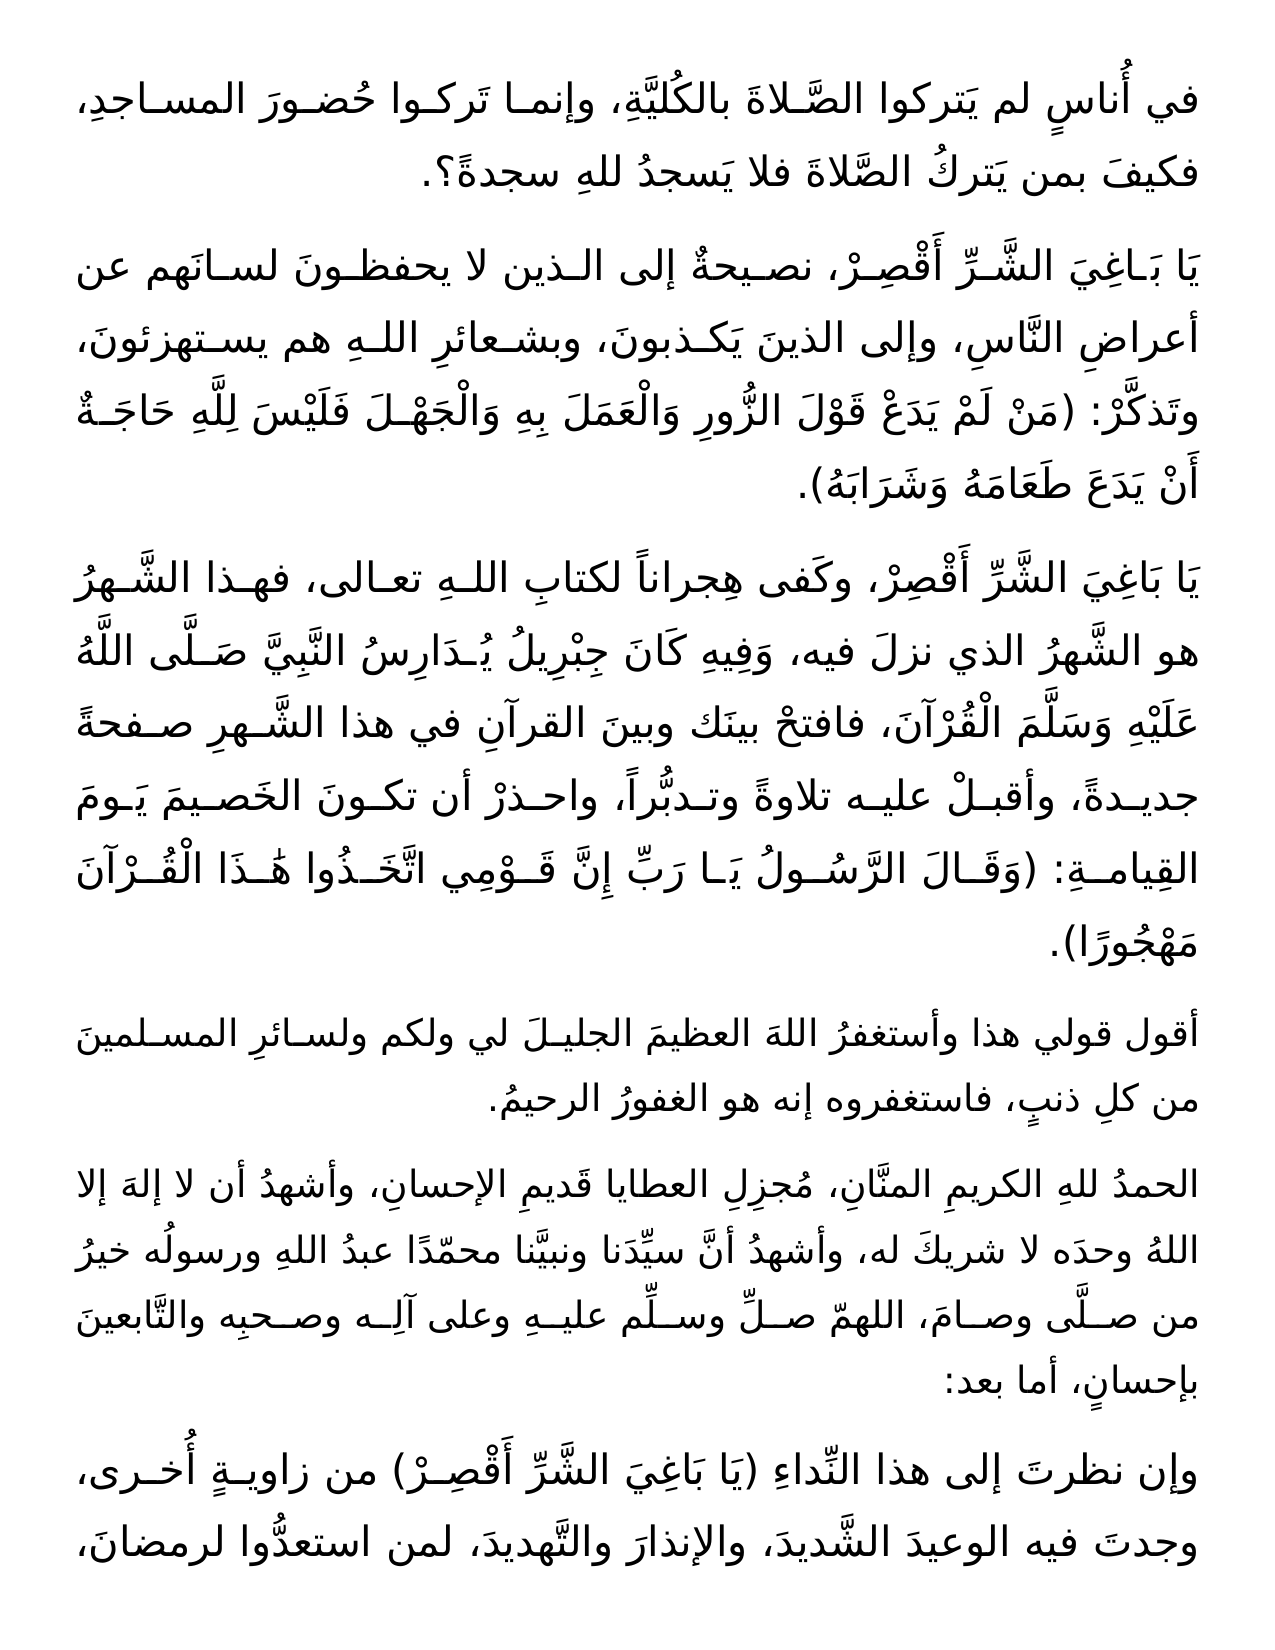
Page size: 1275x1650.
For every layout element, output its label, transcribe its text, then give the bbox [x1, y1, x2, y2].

text يَا بَاغِيَ الشَّرِّ أَقْصِرْ، وكَفى هِجراناً لكتابِ اللهِ تعالى، فهذا الشَّهرُ هو الشَّهرُ الذي نزلَ فيه، وَفِيهِ كَانَ جِبْرِيلُ يُدَارِسُ النَّبِيَّ صَلَّى اللَّهُ عَلَيْهِ وَسَلَّمَ الْقُرْآنَ، فافتحْ بينَك وبينَ القرآنِ في هذا الشَّهرِ صفحةً جديدةً، وأقبلْ عليه تلاوةً وتدبُّراً، واحذرْ أن تكونَ الخَصيمَ يَومَ القِيامةِ: (وَقَالَ الرَّسُولُ يَا رَبِّ إِنَّ قَوْمِي اتَّخَذُوا هَٰذَا الْقُرْآنَ مَهْجُورًا). [75, 553, 1200, 966]
text الحمدُ للهِ الكريمِ المنَّانِ، مُجزِلِ العطايا قَديمِ الإحسانِ، وأشهدُ أن لا إلهَ إلا اللهُ وحدَه لا شريكَ له، وأشهدُ أنَّ سيِّدَنا ونبيَّنا محمّدًا عبدُ اللهِ ورسولُه خيرُ من صلَّى وصامَ، اللهمّ صلِّ وسلِّم عليهِ وعلى آلِه وصحبِه والتَّابعينَ بإحسانٍ، أما بعد: [75, 1163, 1200, 1403]
text أقول قولي هذا وأستغفرُ اللهَ العظيمَ الجليلَ لي ولكم ولسائرِ المسلمينَ من كلِ ذنبٍ، فاستغفروه إنه هو الغفورُ الرحيمُ. [75, 1011, 1200, 1120]
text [75, 1445, 1200, 1567]
text يَا بَاغِيَ الشَّرِّ أَقْصِرْ، نصيحةٌ إلى الذين لا يحفظونَ لسانَهم عن أعراضِ النَّاسِ، وإلى الذينَ يَكذبونَ، وبشعائرِ اللهِ هم يستهزئونَ، وتَذكَّرْ: (‏مَنْ لَمْ يَدَعْ قَوْلَ الزُّورِ وَالْعَمَلَ بِهِ وَالْجَهْلَ فَلَيْسَ لِلَّهِ حَاجَةٌ أَنْ يَدَعَ طَعَامَهُ وَشَرَابَهُ). [75, 241, 1200, 508]
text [75, 75, 1200, 196]
